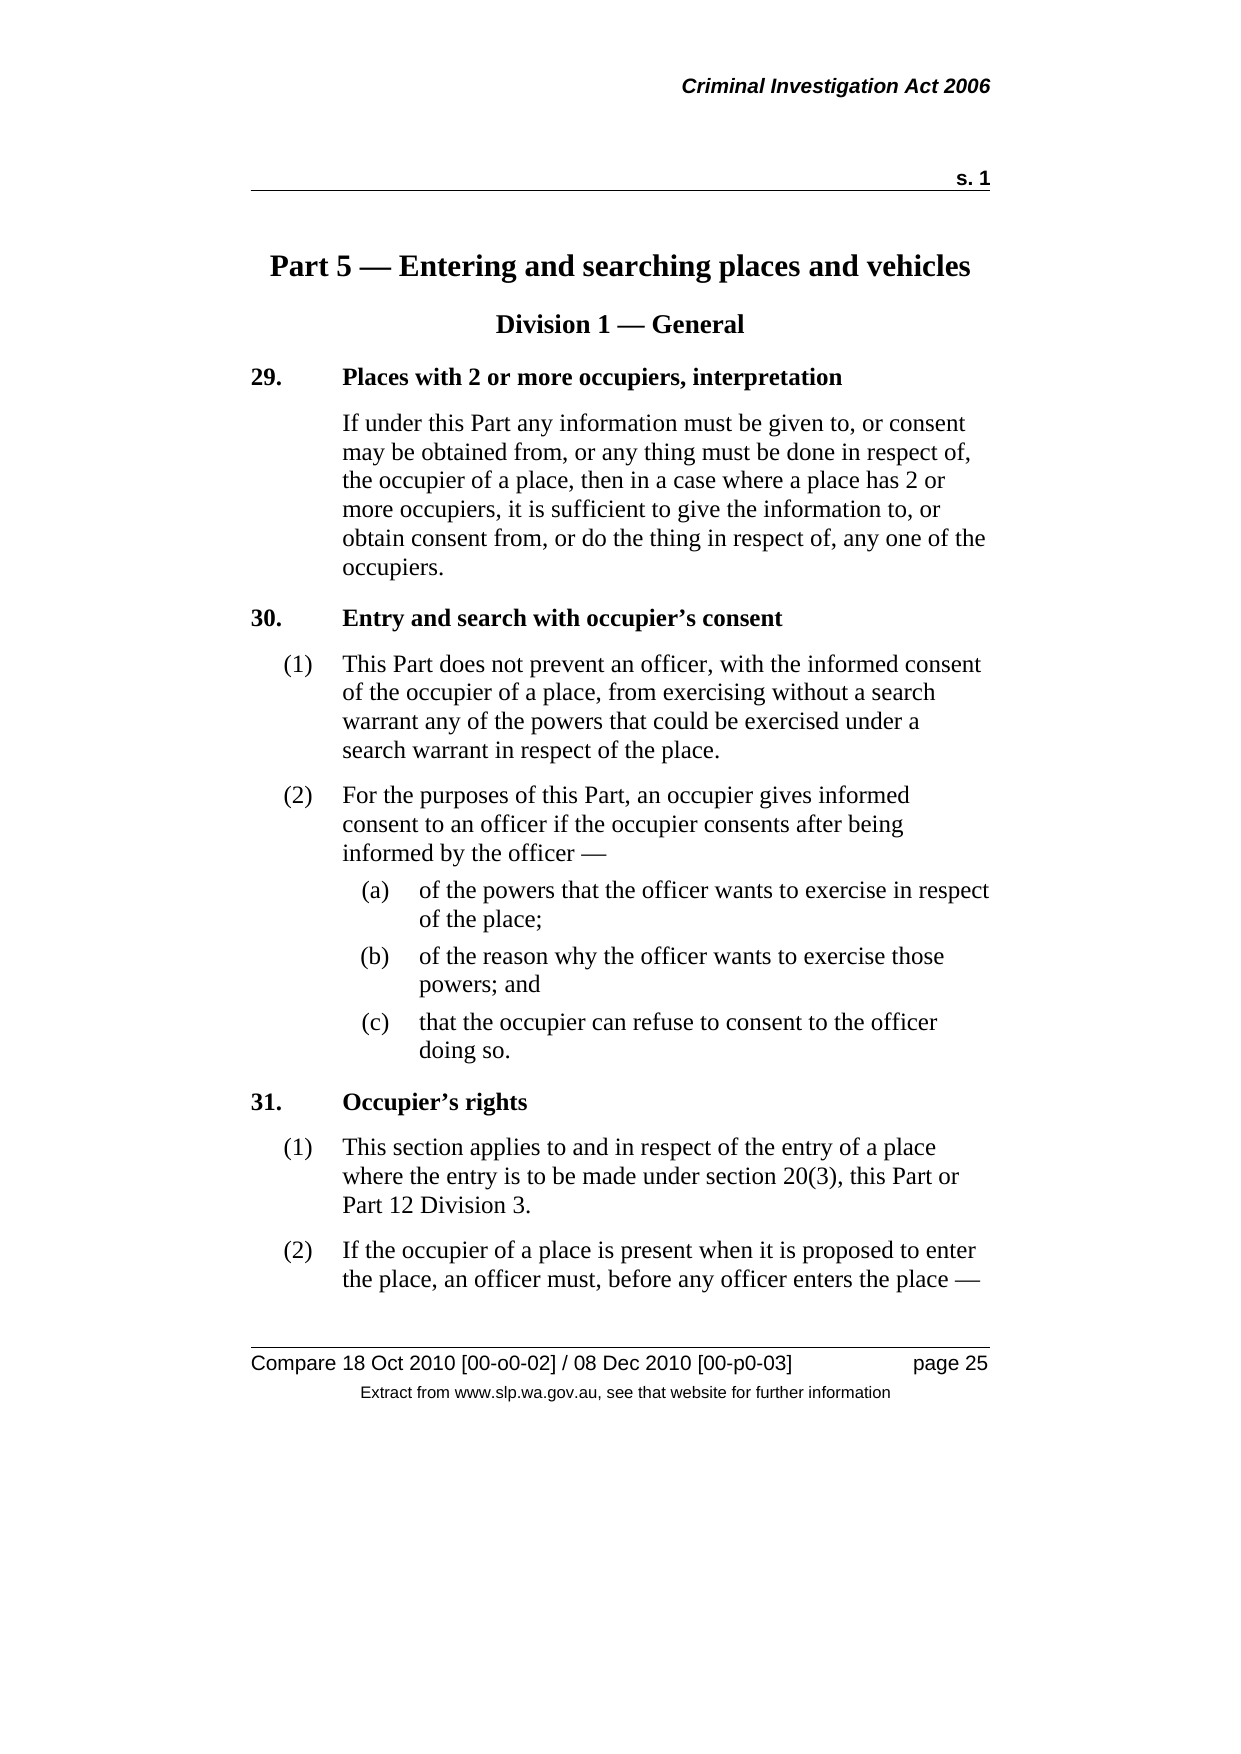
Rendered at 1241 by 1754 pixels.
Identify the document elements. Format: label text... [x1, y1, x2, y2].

text (c) that the occupier can refuse to consent to the officer doing so. [251, 1007, 990, 1064]
text (2) For the purposes of this Part, an occupier gives informed consent to an officer if the occupier consents after being informed by the officer — [251, 780, 990, 867]
subtitle 29. Places with 2 or more occupiers, interpretation [251, 362, 990, 391]
subtitle Division 1 — General [251, 308, 990, 339]
text If under this Part any information must be given to, or consent may be obtained from, or any thing must be done in respect of, the occupier of a place, then in a case where a place has 2 or more occupiers, it is sufficient to give the information to, or obtain consent from, or do the thing in respect of, any one of the occupiers. [251, 408, 990, 580]
text (2) If the occupier of a place is present when it is proposed to enter the place, an officer must, before any officer enters the place — [251, 1235, 990, 1293]
text (1) This Part does not prevent an officer, with the informed consent of the occupier of a place, from exercising without a search warrant any of the powers that could be exercised under a search warrant in respect of the place. [251, 649, 990, 764]
text (b) of the reason why the officer wants to exercise those powers; and [251, 941, 990, 998]
subtitle Part 5 — Entering and searching places and vehicles [251, 247, 990, 283]
text (a) of the powers that the officer wants to exercise in respect of the place; [251, 875, 990, 932]
subtitle 31. Occupier’s rights [251, 1087, 990, 1116]
text (1) This section applies to and in respect of the entry of a place where the entry is to be made under section 20(3), this Part or Part 12 Division 3. [251, 1132, 990, 1219]
subtitle 30. Entry and search with occupier’s consent [251, 603, 990, 632]
